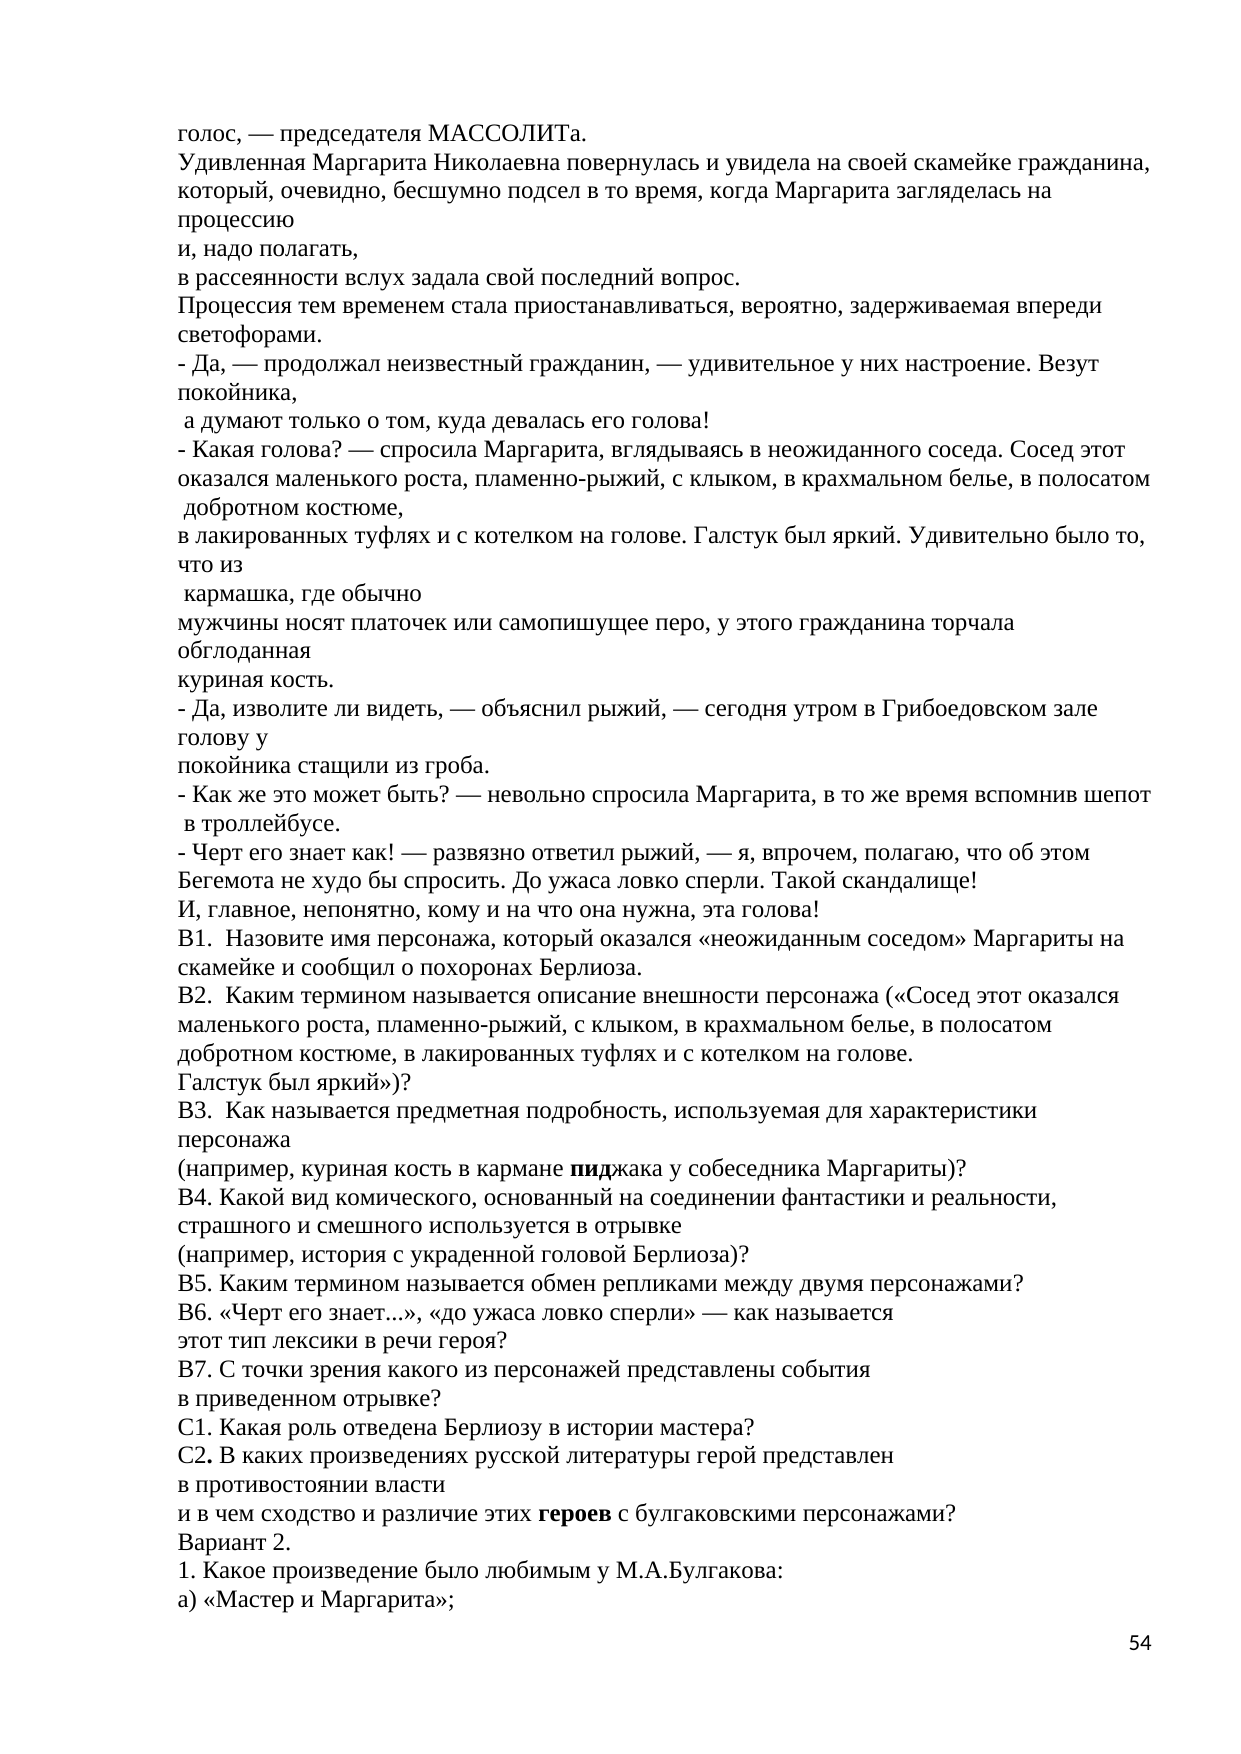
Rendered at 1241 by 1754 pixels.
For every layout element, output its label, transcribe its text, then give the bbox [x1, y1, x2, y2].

text голос, — председателя МАССОЛИТа. [177, 118, 1152, 147]
text куриная кость. [177, 664, 1152, 693]
text покойника стащили из гроба. [177, 751, 1152, 779]
text (например, история с украденной головой Берлиоза)? [177, 1239, 1152, 1268]
text мужчины носят платочек или самопишущее перо, у этого гражданина торчала обглоданная [177, 607, 1152, 664]
text в троллейбусе. [177, 808, 1152, 837]
text кармашка, где обычно [177, 578, 1152, 607]
text В4. Какой вид комического, основанный на соединении фантастики и реальности, [177, 1182, 1152, 1211]
text - Да, изволите ли видеть, — объяснил рыжий, — сегодня утром в Грибоедовском зале голову у [177, 693, 1152, 751]
text Вариант 2. [177, 1527, 1152, 1556]
text С2. В каких произведениях русской литературы герой представлен [177, 1441, 1152, 1469]
text скамейке и сообщил о похоронах Берлиоза. [177, 952, 1152, 981]
text Процессия тем временем стала приостанавливаться, вероятно, задерживаемая впереди светофорами. [177, 291, 1152, 348]
text маленького роста, пламенно-рыжий, с клыком, в крахмальном белье, в полосатом [177, 1009, 1152, 1038]
text в приведенном отрывке? [177, 1383, 1152, 1412]
text и, надо полагать, [177, 233, 1152, 262]
text Удивленная Маргарита Николаевна повернулась и увидела на своей скамейке гражданина, [177, 147, 1152, 176]
text И, главное, непонятно, кому и на что она нужна, эта голова! [177, 894, 1152, 923]
text В3. Как называется предметная подробность, используемая для характеристики персонажа [177, 1096, 1152, 1153]
text страшного и смешного используется в отрывке [177, 1211, 1152, 1239]
text Галстук был яркий»)? [177, 1067, 1152, 1096]
text который, очевидно, бесшумно подсел в то время, когда Маргарита загляделась на процессию [177, 176, 1152, 233]
text в противостоянии власти [177, 1469, 1152, 1498]
text С1. Какая роль отведена Берлиозу в истории мастера? [177, 1412, 1152, 1441]
text В7. С точки зрения какого из персонажей представлены события [177, 1354, 1152, 1383]
text - Какая голова? — спросила Маргарита, вглядываясь в неожиданного соседа. Сосед этот [177, 434, 1152, 463]
text и в чем сходство и различие этих героев с булгаковскими персонажами? [177, 1498, 1152, 1527]
text 1. Какое произведение было любимым у М.А.Булгакова: [177, 1556, 1152, 1584]
text (например, куриная кость в кармане пиджака у собеседника Маргариты)? [177, 1153, 1152, 1182]
text оказался маленького роста, пламенно-рыжий, с клыком, в крахмальном белье, в полосатом [177, 463, 1152, 492]
text В5. Каким термином называется обмен репликами между двумя персонажами? [177, 1268, 1152, 1297]
text в лакированных туфлях и с котелком на голове. Галстук был яркий. Удивительно было то, что из [177, 521, 1152, 578]
text Бегемота не худо бы спросить. До ужаса ловко сперли. Такой скандалище! [177, 866, 1152, 894]
text В6. «Черт его знает...», «до ужаса ловко сперли» — как называется [177, 1297, 1152, 1326]
text В1. Назовите имя персонажа, который оказался «неожиданным соседом» Маргариты на [177, 923, 1152, 952]
text в рассеянности вслух задала свой последний вопрос. [177, 262, 1152, 291]
text этот тип лексики в речи героя? [177, 1326, 1152, 1354]
text В2. Каким термином называется описание внешности персонажа («Сосед этот оказался [177, 981, 1152, 1009]
text а) «Мастер и Маргарита»; [177, 1584, 1152, 1613]
text - Как же это может быть? — невольно спросила Маргарита, в то же время вспомнив шепот [177, 779, 1152, 808]
text а думают только о том, куда девалась его голова! [177, 406, 1152, 434]
text - Да, — продолжал неизвестный гражданин, — удивительное у них настроение. Везут покойника, [177, 348, 1152, 406]
text добротном костюме, в лакированных туфлях и с котелком на голове. [177, 1038, 1152, 1067]
text добротном костюме, [177, 492, 1152, 521]
text - Черт его знает как! — развязно ответил рыжий, — я, впрочем, полагаю, что об этом [177, 837, 1152, 866]
